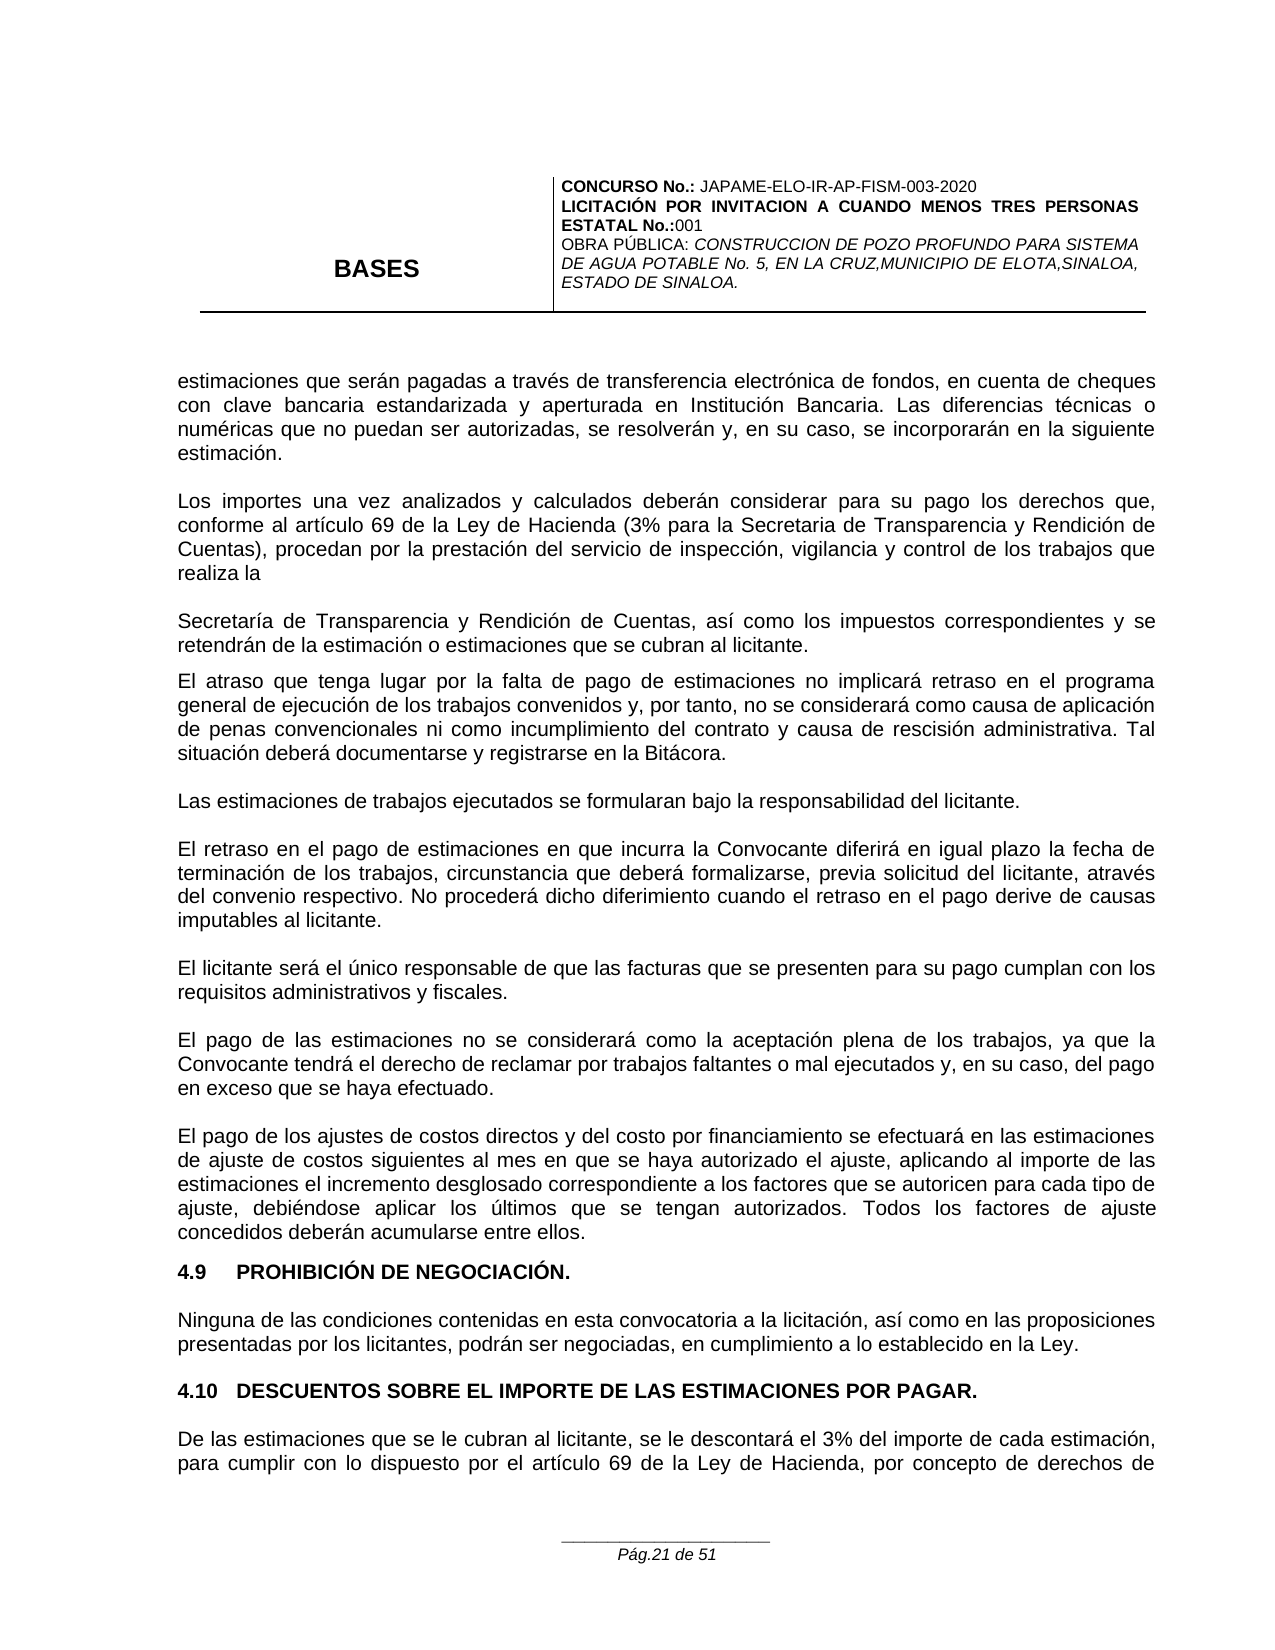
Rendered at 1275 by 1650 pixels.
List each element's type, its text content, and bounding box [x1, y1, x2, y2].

text 4.9 PROHIBICIÓN DE NEGOCIACIÓN. [177, 1259, 1157, 1283]
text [177, 1427, 1157, 1475]
text Ninguna de las condiciones contenidas en esta convocatoria a la licitación, así como en las proposiciones presentadas por los licitantes, podrán ser negociadas, en cumplimiento a lo establecido en la Ley. [177, 1307, 1157, 1355]
text 4.10 DESCUENTOS SOBRE EL IMPORTE DE LAS ESTIMACIONES POR PAGAR. [177, 1379, 1157, 1403]
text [177, 369, 1157, 465]
text Secretaría de Transparencia y Rendición de Cuentas, así como los impuestos correspondientes y se retendrán de la estimación o estimaciones que se cubran al licitante. [177, 609, 1157, 657]
text El pago de los ajustes de costos directos y del costo por financiamiento se efectuará en las estimaciones de ajuste de costos siguientes al mes en que se haya autorizado el ajuste, aplicando al importe de las estimaciones el incremento desglosado correspondiente a los factores que se autoricen para cada tipo de ajuste, debiéndose aplicar los últimos que se tengan autorizados. Todos los factores de ajuste concedidos deberán acumularse entre ellos. [177, 1124, 1157, 1244]
text El licitante será el único responsable de que las facturas que se presenten para su pago cumplan con los requisitos administrativos y fiscales. [177, 956, 1157, 1004]
text Los importes una vez analizados y calculados deberán considerar para su pago los derechos que, conforme al artículo 69 de la Ley de Hacienda (3% para la Secretaria de Transparencia y Rendición de Cuentas), procedan por la prestación del servicio de inspección, vigilancia y control de los trabajos que realiza la [177, 489, 1157, 585]
text Las estimaciones de trabajos ejecutados se formularan bajo la responsabilidad del licitante. [177, 788, 1157, 812]
text El pago de las estimaciones no se considerará como la aceptación plena de los trabajos, ya que la Convocante tendrá el derecho de reclamar por trabajos faltantes o mal ejecutados y, en su caso, del pago en exceso que se haya efectuado. [177, 1028, 1157, 1100]
text El atraso que tenga lugar por la falta de pago de estimaciones no implicará retraso en el programa general de ejecución de los trabajos convenidos y, por tanto, no se considerará como causa de aplicación de penas convencionales ni como incumplimiento del contrato y causa de rescisión administrativa. Tal situación deberá documentarse y registrarse en la Bitácora. [177, 669, 1157, 764]
text El retraso en el pago de estimaciones en que incurra la Convocante diferirá en igual plazo la fecha de terminación de los trabajos, circunstancia que deberá formalizarse, previa solicitud del licitante, através del convenio respectivo. No procederá dicho diferimiento cuando el retraso en el pago derive de causas imputables al licitante. [177, 836, 1157, 932]
